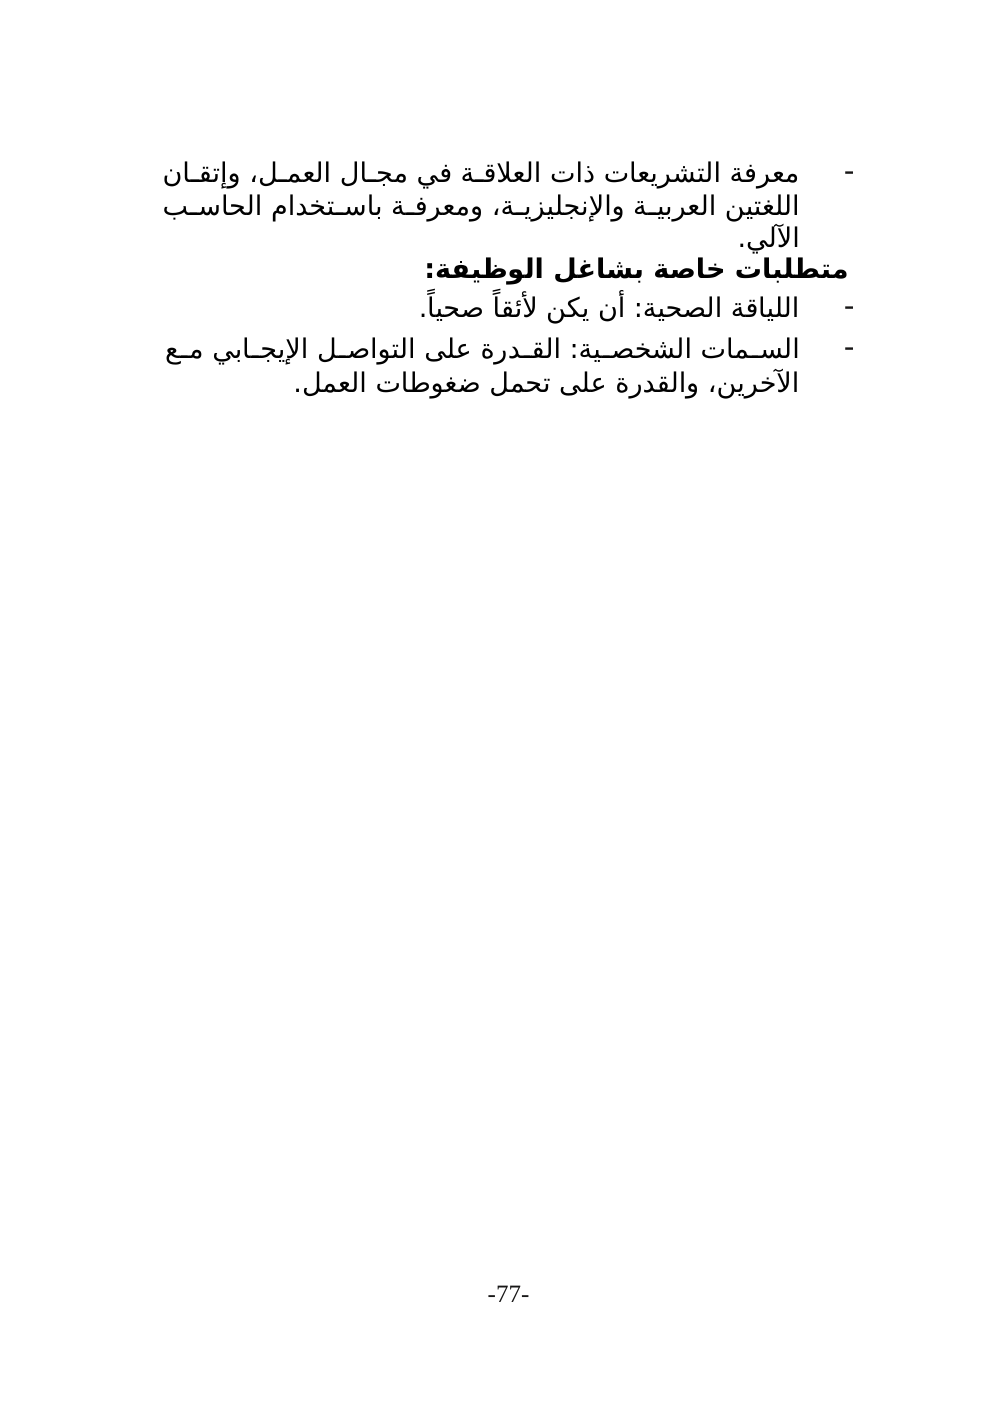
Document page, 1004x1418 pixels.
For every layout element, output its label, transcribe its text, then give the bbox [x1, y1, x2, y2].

text متطلبات خاصة بشاغل الوظيفة: [162, 254, 849, 285]
list السمات الشخصية: القدرة على التواصل الإيجابي مع الآخرين، والقدرة على تحمل ضغوطات العمل. [165, 326, 844, 398]
list معرفة التشريعات ذات العلاقة في مجال العمل، وإتقان اللغتين العربية والإنجليزية، ومعرفة باستخدام الحاسب الآلي. [162, 150, 844, 254]
list اللياقة الصحية: أن يكن لأئقاً صحياً. [165, 285, 844, 326]
